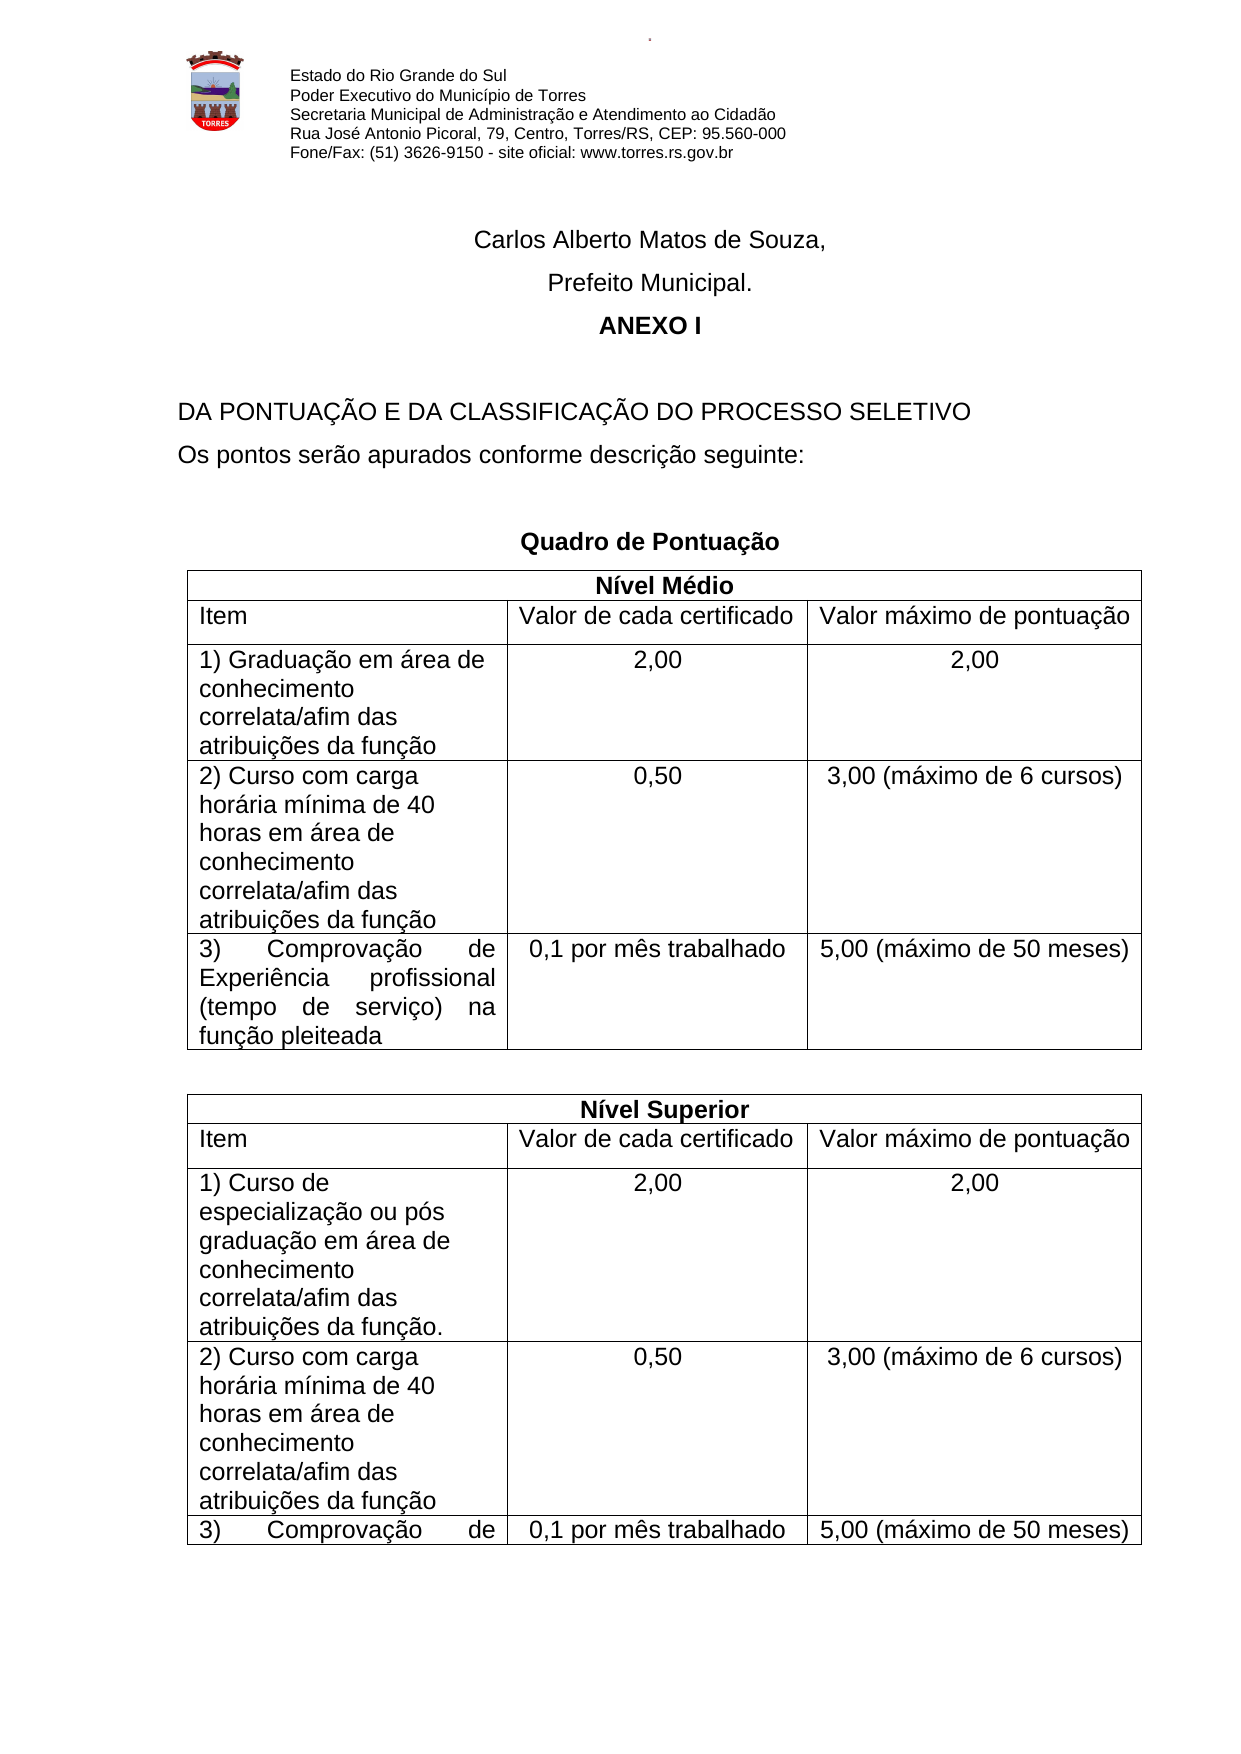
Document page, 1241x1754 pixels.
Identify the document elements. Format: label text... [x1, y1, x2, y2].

table_cell 1) Graduação em área de conhecimento correlata/afim das atribuições da função [188, 645, 507, 760]
table_cell 3) Comprovação de Experiência profissional (tempo de serviço) na função pleiteada [188, 934, 507, 1049]
table_cell Valor máximo de pontuação [808, 1124, 1141, 1167]
table_cell 2,00 [808, 645, 1141, 760]
table_cell 0,50 [508, 761, 807, 933]
table_cell 0,1 por mês trabalhado [508, 934, 807, 1049]
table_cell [808, 1516, 1141, 1544]
table_cell 3,00 (máximo de 6 cursos) [808, 761, 1141, 933]
table_cell 5,00 (máximo de 50 meses) [808, 934, 1141, 1049]
table_header Nível Médio [188, 571, 1141, 600]
table_cell Valor de cada certificado [508, 601, 807, 644]
table_cell 2) Curso com carga horária mínima de 40 horas em área de conhecimento correlata/afim das atribuições da função [188, 761, 507, 933]
text Os pontos serão apurados conforme descrição seguinte: [177, 441, 1123, 469]
table_cell 3,00 (máximo de 6 cursos) [808, 1342, 1141, 1514]
text Quadro de Pontuação [177, 527, 1123, 556]
table_cell Valor de cada certificado [508, 1124, 807, 1167]
table_cell 2,00 [508, 1169, 807, 1341]
text ANEXO I [177, 311, 1123, 340]
table_cell 2,00 [508, 645, 807, 760]
table_header Nível Superior [188, 1095, 1141, 1123]
table_cell 0,50 [508, 1342, 807, 1514]
table_cell 2,00 [808, 1169, 1141, 1341]
table_cell 2) Curso com carga horária mínima de 40 horas em área de conhecimento correlata/afim das atribuições da função [188, 1342, 507, 1514]
picture [186, 51, 244, 131]
table_cell Item [188, 601, 507, 644]
table_cell Valor máximo de pontuação [808, 601, 1141, 644]
text DA PONTUAÇÃO E DA CLASSIFICAÇÃO DO PROCESSO SELETIVO [177, 397, 1123, 426]
table_cell Item [188, 1124, 507, 1167]
text Prefeito Municipal. [177, 268, 1123, 297]
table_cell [508, 1516, 807, 1544]
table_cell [188, 1516, 507, 1544]
text Carlos Alberto Matos de Souza, [177, 225, 1123, 254]
table_cell 1) Curso de especialização ou pós graduação em área de conhecimento correlata/afim das atribuições da função. [188, 1169, 507, 1341]
